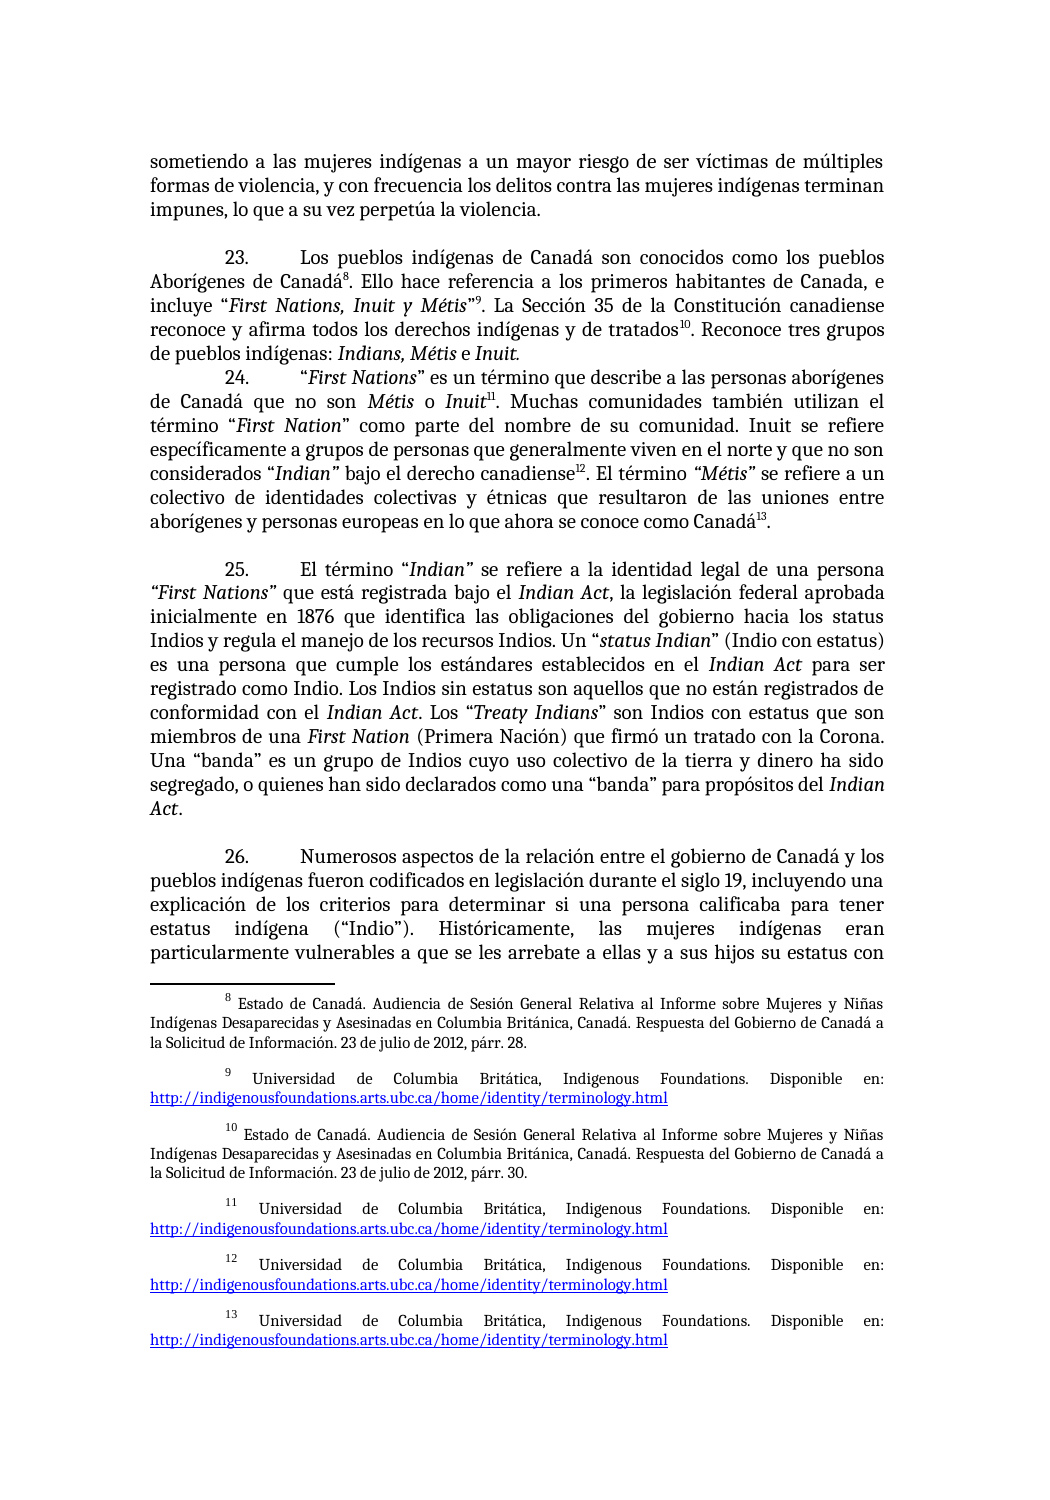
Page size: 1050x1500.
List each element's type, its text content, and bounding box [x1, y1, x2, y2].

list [150, 150, 885, 222]
list “First Nations” es un término que describe a las personas aborígenes de Canadá que no son Métis o Inuit. Muchas comunidades también utilizan el término “First Nation” como parte del nombre de su comunidad. Inuit se refiere específicamente a grupos de personas que generalmente viven en el norte y que no son considerados “Indian” bajo el derecho canadiense. El término “Métis” se refiere a un colectivo de identidades colectivas y étnicas que resultaron de las uniones entre aborígenes y personas europeas en lo que ahora se conoce como Canadá. [150, 366, 885, 533]
list Los pueblos indígenas de Canadá son conocidos como los pueblos Aborígenes de Canadá. Ello hace referencia a los primeros habitantes de Canada, e incluye “First Nations, Inuit y Métis”. La Sección 35 de la Constitución canadiense reconoce y afirma todos los derechos indígenas y de tratados. Reconoce tres grupos de pueblos indígenas: Indians, Métis e Inuit. [150, 246, 885, 366]
list El término “Indian” se refiere a la identidad legal de una persona “First Nations” que está registrada bajo el Indian Act, la legislación federal aprobada inicialmente en 1876 que identifica las obligaciones del gobierno hacia los status Indios y regula el manejo de los recursos Indios. Un “status Indian” (Indio con estatus) es una persona que cumple los estándares establecidos en el Indian Act para ser registrado como Indio. Los Indios sin estatus son aquellos que no están registrados de conformidad con el Indian Act. Los “Treaty Indians” son Indios con estatus que son miembros de una First Nation (Primera Nación) que firmó un tratado con la Corona. Una “banda” es un grupo de Indios cuyo uso colectivo de la tierra y dinero ha sido segregado, o quienes han sido declarados como una “banda” para propósitos del Indian Act. [150, 557, 885, 821]
list Numerosos aspectos de la relación entre el gobierno de Canadá y los pueblos indígenas fueron codificados en legislación durante el siglo 19, incluyendo una explicación de los criterios para determinar si una persona calificaba para tener estatus indígena (“Indio”). Históricamente, las mujeres indígenas eran particularmente vulnerables a que se les arrebate a ellas y a sus hijos su estatus con base en su matrimonio con una persona no indígena. La Comisión Real sobre Personas Aborígenes determinó en su informe de 1996 que “los efectos persistentes de este asalto temprano y sostenido contra la capacidad de las mujeres Indias de ser reconocidas como "Indio" y de vivir en comunidades Indias reconocidas continúan siendo experimentados por muchas mujeres Indias y sus hijos en la actualidad”. [150, 845, 885, 964]
